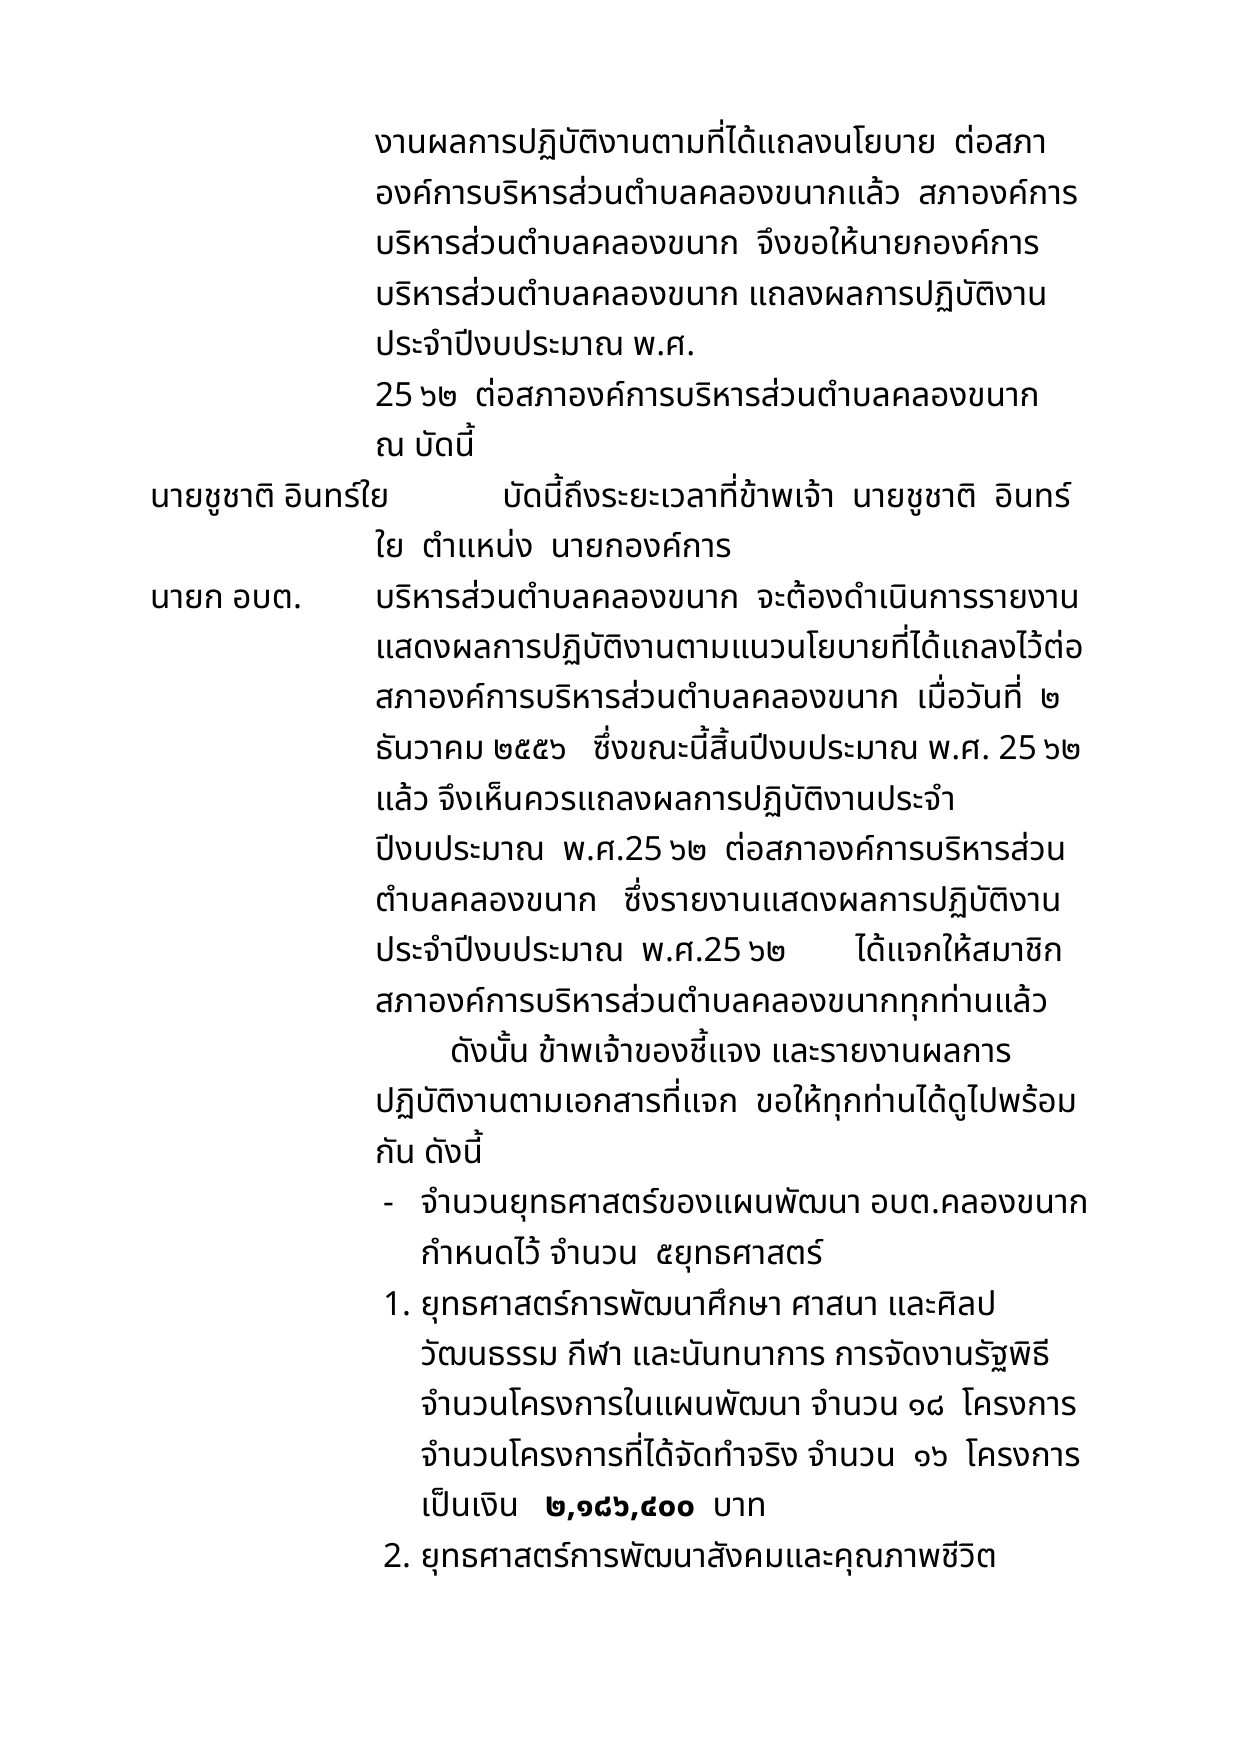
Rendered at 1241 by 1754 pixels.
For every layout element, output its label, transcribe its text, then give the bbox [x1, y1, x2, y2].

text นายชูชาติ อินทร์ใย บัดนี้ถึงระยะเวลาที่ข้าพเจ้า นายชูชาติ อินทร์ใย ตำแหน่ง นายกองค์การ [150, 472, 1090, 572]
list ยุทธศาสตร์การพัฒนาสังคมและคุณภาพชีวิต [383, 1532, 1090, 1582]
text ดังนั้น ข้าพเจ้าของชี้แจง และรายงานผลการปฏิบัติงานตามเอกสารที่แจก ขอให้ทุกท่านได้ดูไปพร้อมกัน ดังนี้ [150, 1027, 1090, 1178]
list จำนวนยุทธศาสตร์ของแผนพัฒนา อบต.คลองขนาก กำหนดไว้ จำนวน ๕ยุทธศาสตร์ [383, 1178, 1090, 1279]
text 25๖๒ ต่อสภาองค์การบริหารส่วนตำบลคลองขนาก ณ บัดนี้ [375, 371, 1090, 472]
list ยุทธศาสตร์การพัฒนาศึกษา ศาสนา และศิลปวัฒนธรรม กีฬา และนันทนาการ การจัดงานรัฐพิธี [383, 1279, 1090, 1380]
text นายก อบต. บริหารส่วนตำบลคลองขนาก จะต้องดำเนินการรายงานแสดงผลการปฏิบัติงานตามแนวนโยบายที่ได้แถลงไว้ต่อสภาองค์การบริหารส่วนตำบลคลองขนาก เมื่อวันที่ ๒ ธันวาคม ๒๕๕๖ ซึ่งขณะนี้สิ้นปีงบประมาณ พ.ศ. 25๖๒ แล้ว จึงเห็นควรแถลงผลการปฏิบัติงานประจำปีงบประมาณ พ.ศ.25๖๒ ต่อสภาองค์การบริหารส่วนตำบลคลองขนาก ซึ่งรายงานแสดงผลการปฏิบัติงานประจำปีงบประมาณ พ.ศ.25๖๒ ได้แจกให้สมาชิกสภาองค์การบริหารส่วนตำบลคลองขนากทุกท่านแล้ว [150, 572, 1090, 1027]
text จำนวนโครงการในแผนพัฒนา จำนวน ๑๘ โครงการ จำนวนโครงการที่ได้จัดทำจริง จำนวน ๑๖ โครงการ เป็นเงิน ๒,๑๘๖,๔๐๐ บาท [420, 1380, 1090, 1532]
text งานผลการปฏิบัติงานตามที่ได้แถลงนโยบาย ต่อสภาองค์การบริหารส่วนตำบลคลองขนากแล้ว สภาองค์การบริหารส่วนตำบลคลองขนาก จึงขอให้นายกองค์การบริหารส่วนตำบลคลองขนาก แถลงผลการปฏิบัติงานประจำปีงบประมาณ พ.ศ. [375, 118, 1090, 371]
